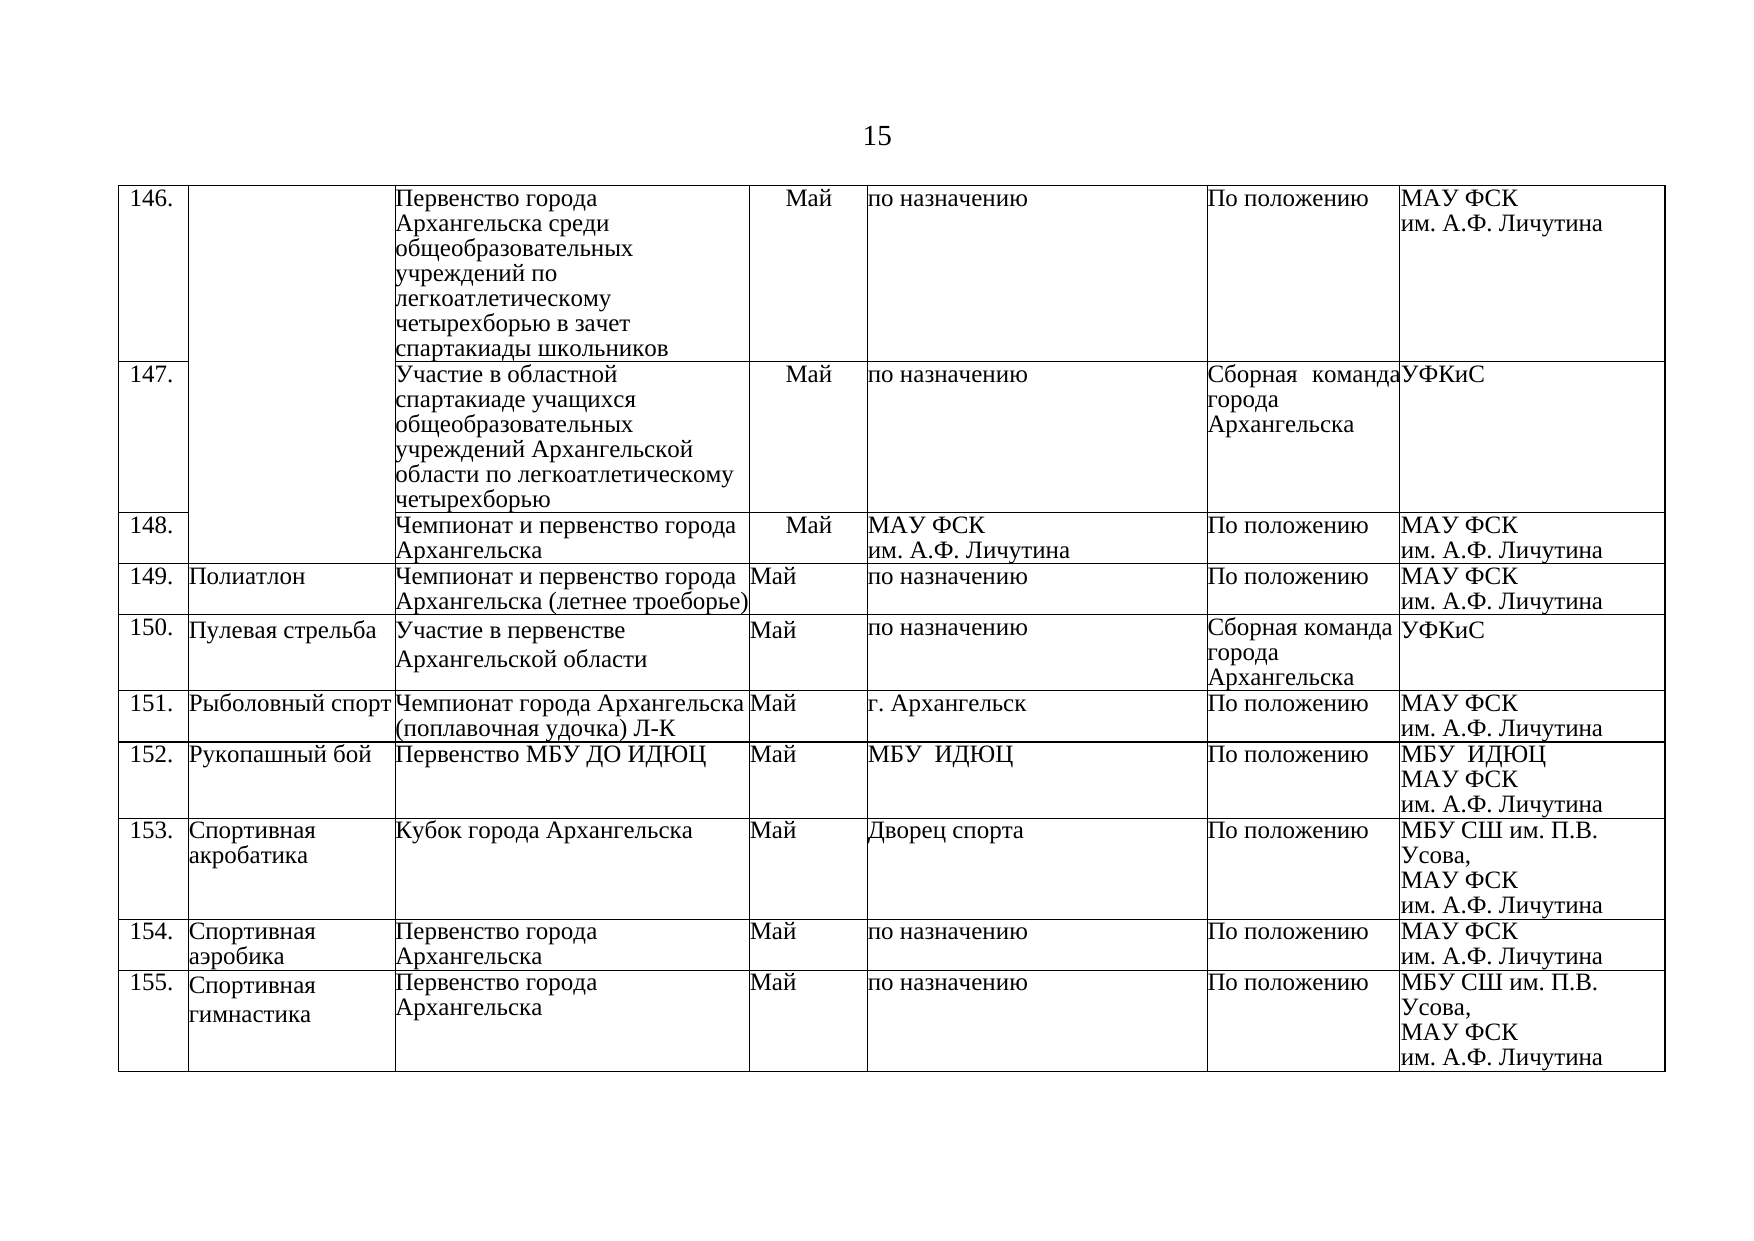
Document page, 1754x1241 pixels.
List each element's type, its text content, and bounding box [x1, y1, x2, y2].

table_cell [1400, 971, 1664, 1071]
table_cell УФКиС [1400, 615, 1664, 690]
table_cell Пулевая стрельба [189, 615, 395, 690]
table_cell Май [750, 971, 867, 1071]
table_cell Сборная команда города Архангельска [1208, 615, 1399, 690]
table_cell [119, 362, 188, 512]
table_cell УФКиС [1400, 362, 1664, 512]
table_cell по назначению [868, 971, 1207, 1071]
table_cell Май [750, 743, 867, 817]
table_cell Май [750, 362, 867, 512]
table_cell МАУ ФСК им. А.Ф. Личутина [1400, 513, 1664, 563]
table_cell По положению [1208, 920, 1399, 969]
table_cell Рыболовный спорт [189, 691, 395, 741]
table_cell Рукопашный бой [189, 743, 395, 817]
table_cell Чемпионат города Архангельска (поплавочная удочка) Л-К [396, 691, 749, 741]
table_cell [189, 186, 395, 563]
table_cell Май [750, 691, 867, 741]
table_cell [119, 186, 188, 361]
table_cell МАУ ФСК им. А.Ф. Личутина [1400, 564, 1664, 614]
table_cell Сборная команда города Архангельска [1208, 362, 1399, 512]
table_cell [119, 513, 188, 563]
table_cell МБУ ИДЮЦ МАУ ФСК им. А.Ф. Личутина [1400, 743, 1664, 817]
table_cell Май [750, 564, 867, 614]
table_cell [1400, 186, 1664, 361]
table_cell Май [750, 615, 867, 690]
table_cell Первенство города Архангельска [396, 971, 749, 1071]
table_cell Первенство города Архангельска [396, 920, 749, 969]
table_cell По положению [1208, 513, 1399, 563]
table_cell По положению [1208, 743, 1399, 817]
table_cell Спортивная акробатика [189, 819, 395, 918]
table_cell Участие в областной спартакиаде учащихся общеобразовательных учреждений Архангельской области по легкоатлетическому четырехборью [396, 362, 749, 512]
table_cell [119, 819, 188, 918]
table_cell Полиатлон [189, 564, 395, 614]
table_cell Май [750, 819, 867, 918]
table_cell [119, 615, 188, 690]
table_cell По положению [1208, 819, 1399, 918]
table_cell Чемпионат и первенство города Архангельска [396, 513, 749, 563]
table_cell [119, 920, 188, 969]
table_cell Первенство города Архангельска среди общеобразовательных учреждений по легкоатлетическому четырехборью в зачет спартакиады школьников [396, 186, 749, 361]
table_cell Первенство МБУ ДО ИДЮЦ [396, 743, 749, 817]
table_cell Май [750, 513, 867, 563]
table_cell Май [750, 186, 867, 361]
table_cell [119, 691, 188, 741]
table_cell по назначению [868, 186, 1207, 361]
table_cell Дворец спорта [868, 819, 1207, 918]
table_cell МАУ ФСК им. А.Ф. Личутина [1400, 691, 1664, 741]
table_cell [119, 971, 188, 1071]
table_cell Спортивная аэробика [189, 920, 395, 969]
table_cell по назначению [868, 564, 1207, 614]
table_cell [119, 564, 188, 614]
table_cell МАУ ФСК им. А.Ф. Личутина [1400, 920, 1664, 969]
table_cell Спортивная гимнастика [189, 971, 395, 1071]
table_cell г. Архангельск [868, 691, 1207, 741]
table_cell Май [750, 920, 867, 969]
table_cell по назначению [868, 615, 1207, 690]
table_cell по назначению [868, 920, 1207, 969]
table_cell по назначению [868, 362, 1207, 512]
table_cell МБУ СШ им. П.В. Усова, МАУ ФСК им. А.Ф. Личутина [1400, 819, 1664, 918]
table_cell По положению [1208, 564, 1399, 614]
table_cell По положению [1208, 186, 1399, 361]
table_cell Участие в первенстве Архангельской области [396, 615, 749, 690]
table_cell Чемпионат и первенство города Архангельска (летнее троеборье) [396, 564, 749, 614]
table_cell МБУ ИДЮЦ [868, 743, 1207, 817]
table_cell По положению [1208, 971, 1399, 1071]
table_cell МАУ ФСК им. А.Ф. Личутина [868, 513, 1207, 563]
table_cell Кубок города Архангельска [396, 819, 749, 918]
table_cell По положению [1208, 691, 1399, 741]
table_cell [119, 743, 188, 817]
